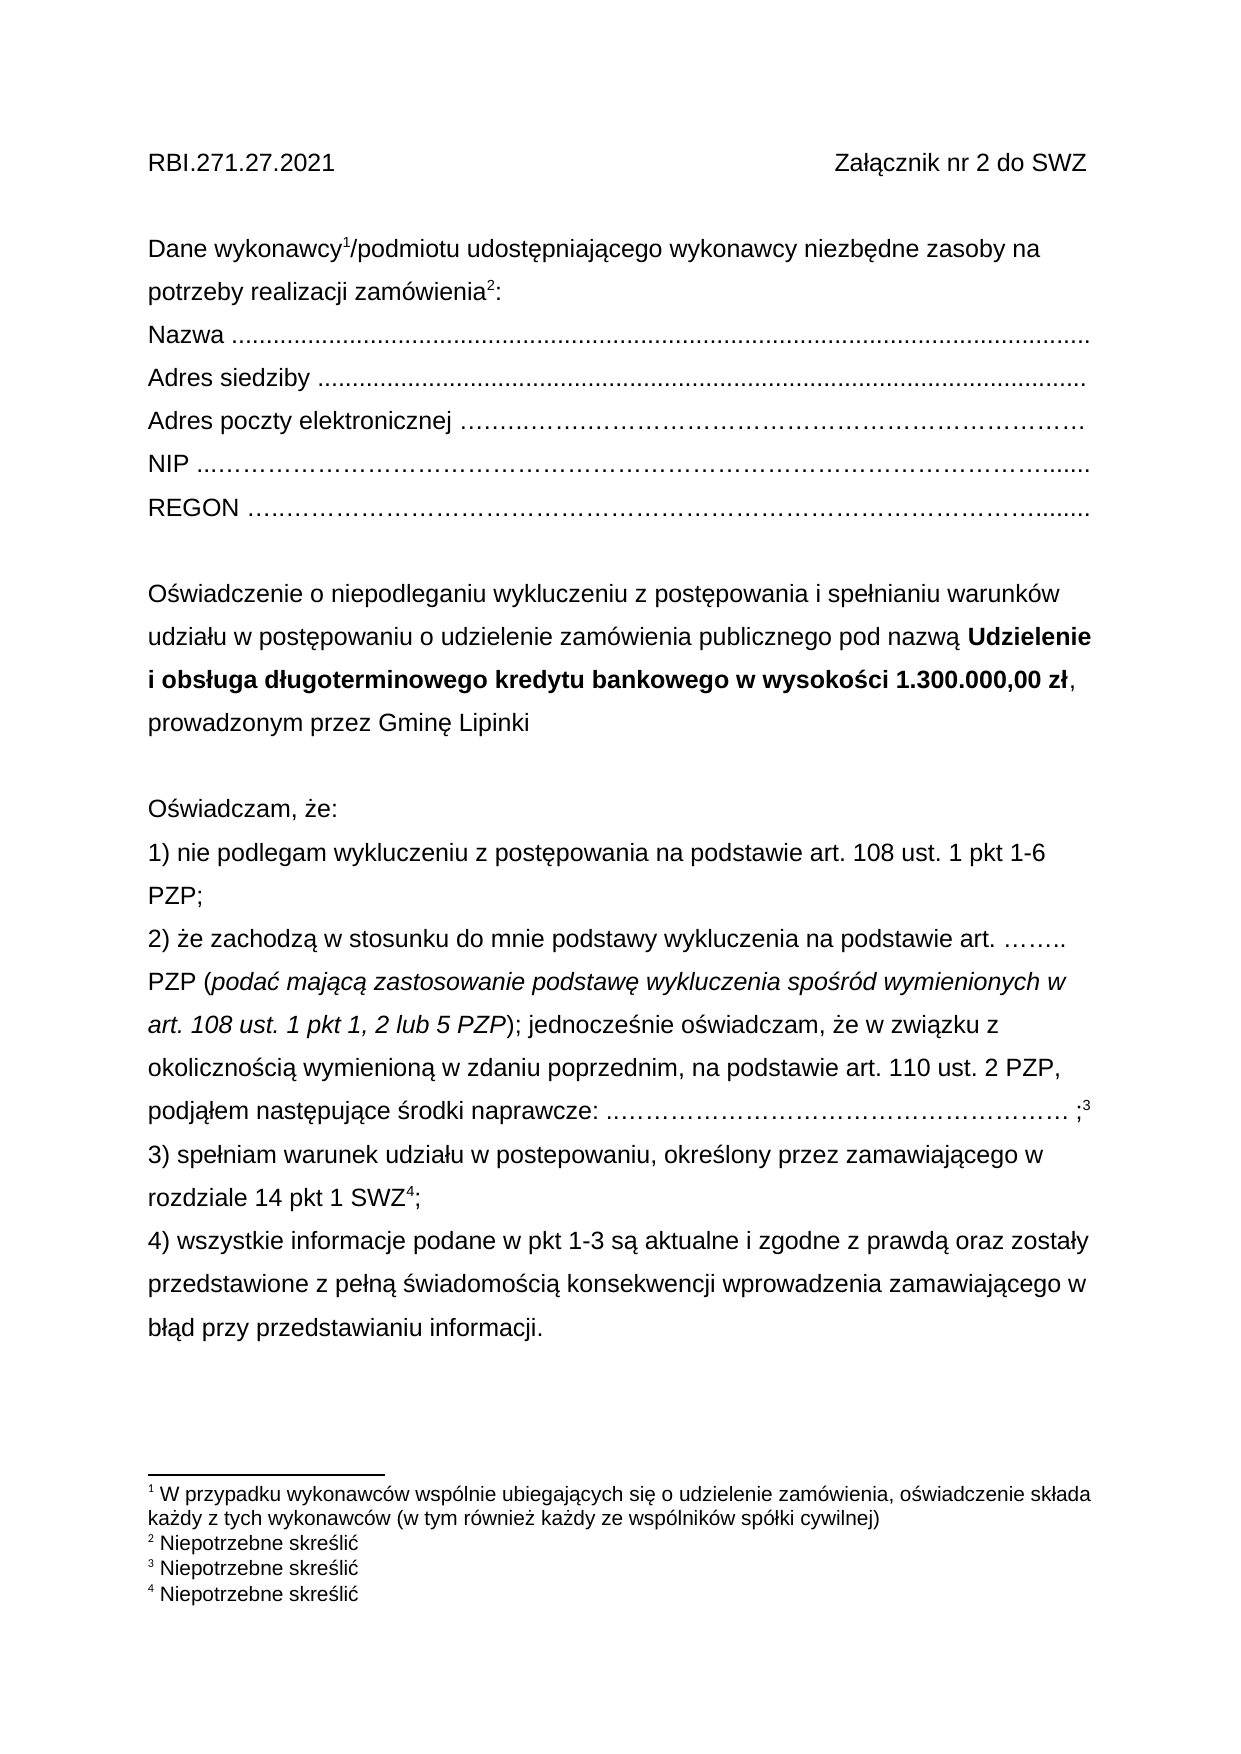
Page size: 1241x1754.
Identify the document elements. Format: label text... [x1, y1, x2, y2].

text 2) że zachodzą w stosunku do mnie podstawy wykluczenia na podstawie art. …….. PZP (podać mającą zastosowanie podstawę wykluczenia spośród wymienionych w art. 108 ust. 1 pkt 1, 2 lub 5 PZP); jednocześnie oświadczam, że w związku z okolicznością wymienioną w zdaniu poprzednim, na podstawie art. 110 ust. 2 PZP, podjąłem następujące środki naprawcze: ..……………………………………………… ; [148, 924, 1093, 1126]
text REGON …..………………………………………………………………………………........ [148, 493, 1093, 521]
text RBI.271.27.2021 Załącznik nr 2 do SWZ [148, 148, 1093, 176]
text 1) nie podlegam wykluczeniu z postępowania na podstawie art. 108 ust. 1 pkt 1-6 PZP; [148, 838, 1093, 909]
text Nazwa ............................................................................................................................ [148, 320, 1093, 349]
text 3) spełniam warunek udziału w postepowaniu, określony przez zamawiającego w rozdziale 14 pkt 1 SWZ; [148, 1140, 1093, 1212]
text Oświadczam, że: [148, 794, 1093, 823]
text Adres siedziby ............................................................................................................... Adres poczty elektronicznej ….…..…….…………………………………………………… NIP ...………………………………………………………………………………………....... [148, 363, 1093, 478]
text 4) wszystkie informacje podane w pkt 1-3 są aktualne i zgodne z prawdą oraz zostały przedstawione z pełną świadomością konsekwencji wprowadzenia zamawiającego w błąd przy przedstawianiu informacji. [148, 1226, 1093, 1341]
text Oświadczenie o niepodleganiu wykluczeniu z postępowania i spełnianiu warunków udziału w postępowaniu o udzielenie zamówienia publicznego pod nazwą Udzielenie i obsługa długoterminowego kredytu bankowego w wysokości 1.300.000,00 zł, prowadzonym przez Gminę Lipinki [148, 579, 1093, 737]
text Dane wykonawcy/podmiotu udostępniającego wykonawcy niezbędne zasoby na potrzeby realizacji zamówienia: [148, 234, 1093, 306]
